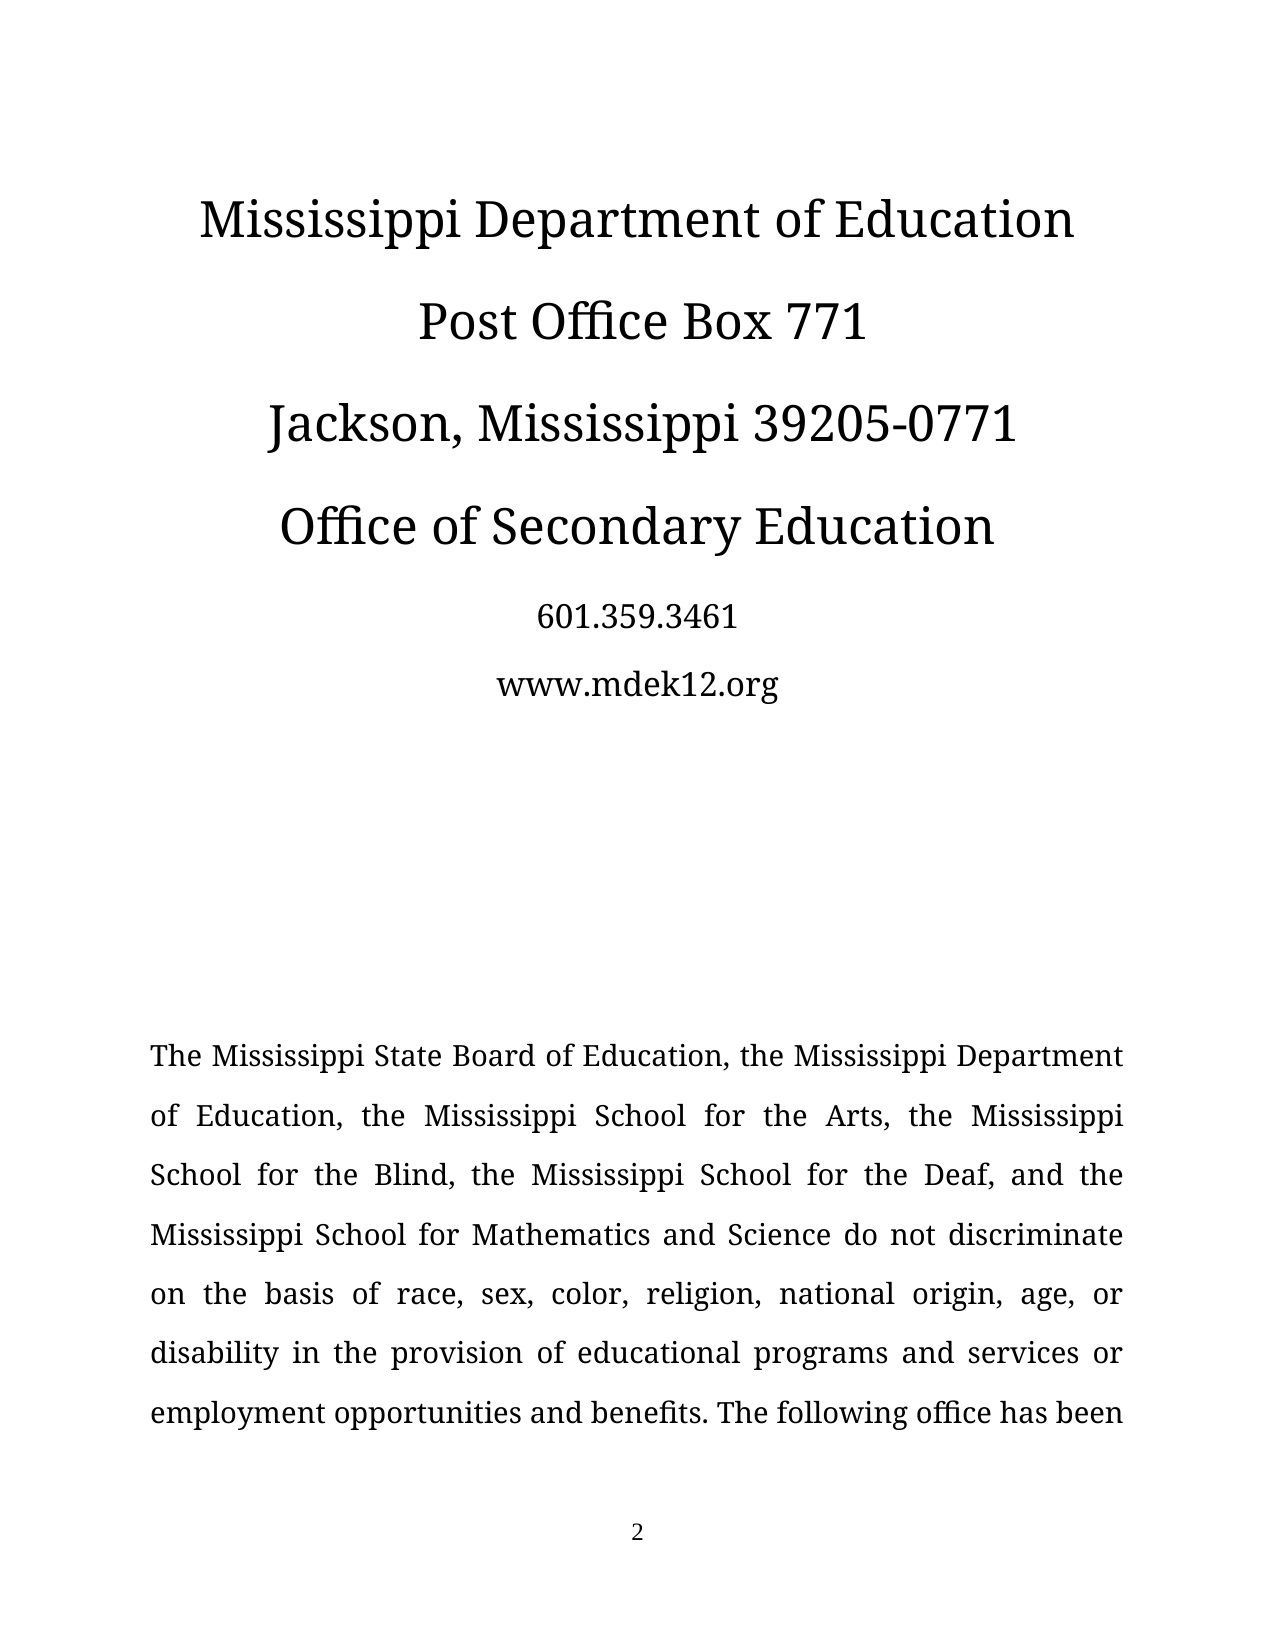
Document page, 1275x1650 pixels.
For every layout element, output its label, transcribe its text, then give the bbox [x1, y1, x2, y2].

text Jackson, Mississippi 39205-0771 [150, 388, 1125, 457]
text Mississippi Department of Education [150, 184, 1125, 252]
text Post Office Box 771 [150, 286, 1125, 354]
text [150, 1035, 1125, 1432]
text Office of Secondary Education [150, 491, 1125, 559]
text www.mdek12.org [150, 661, 1125, 706]
text 601.359.3461 [150, 593, 1125, 638]
